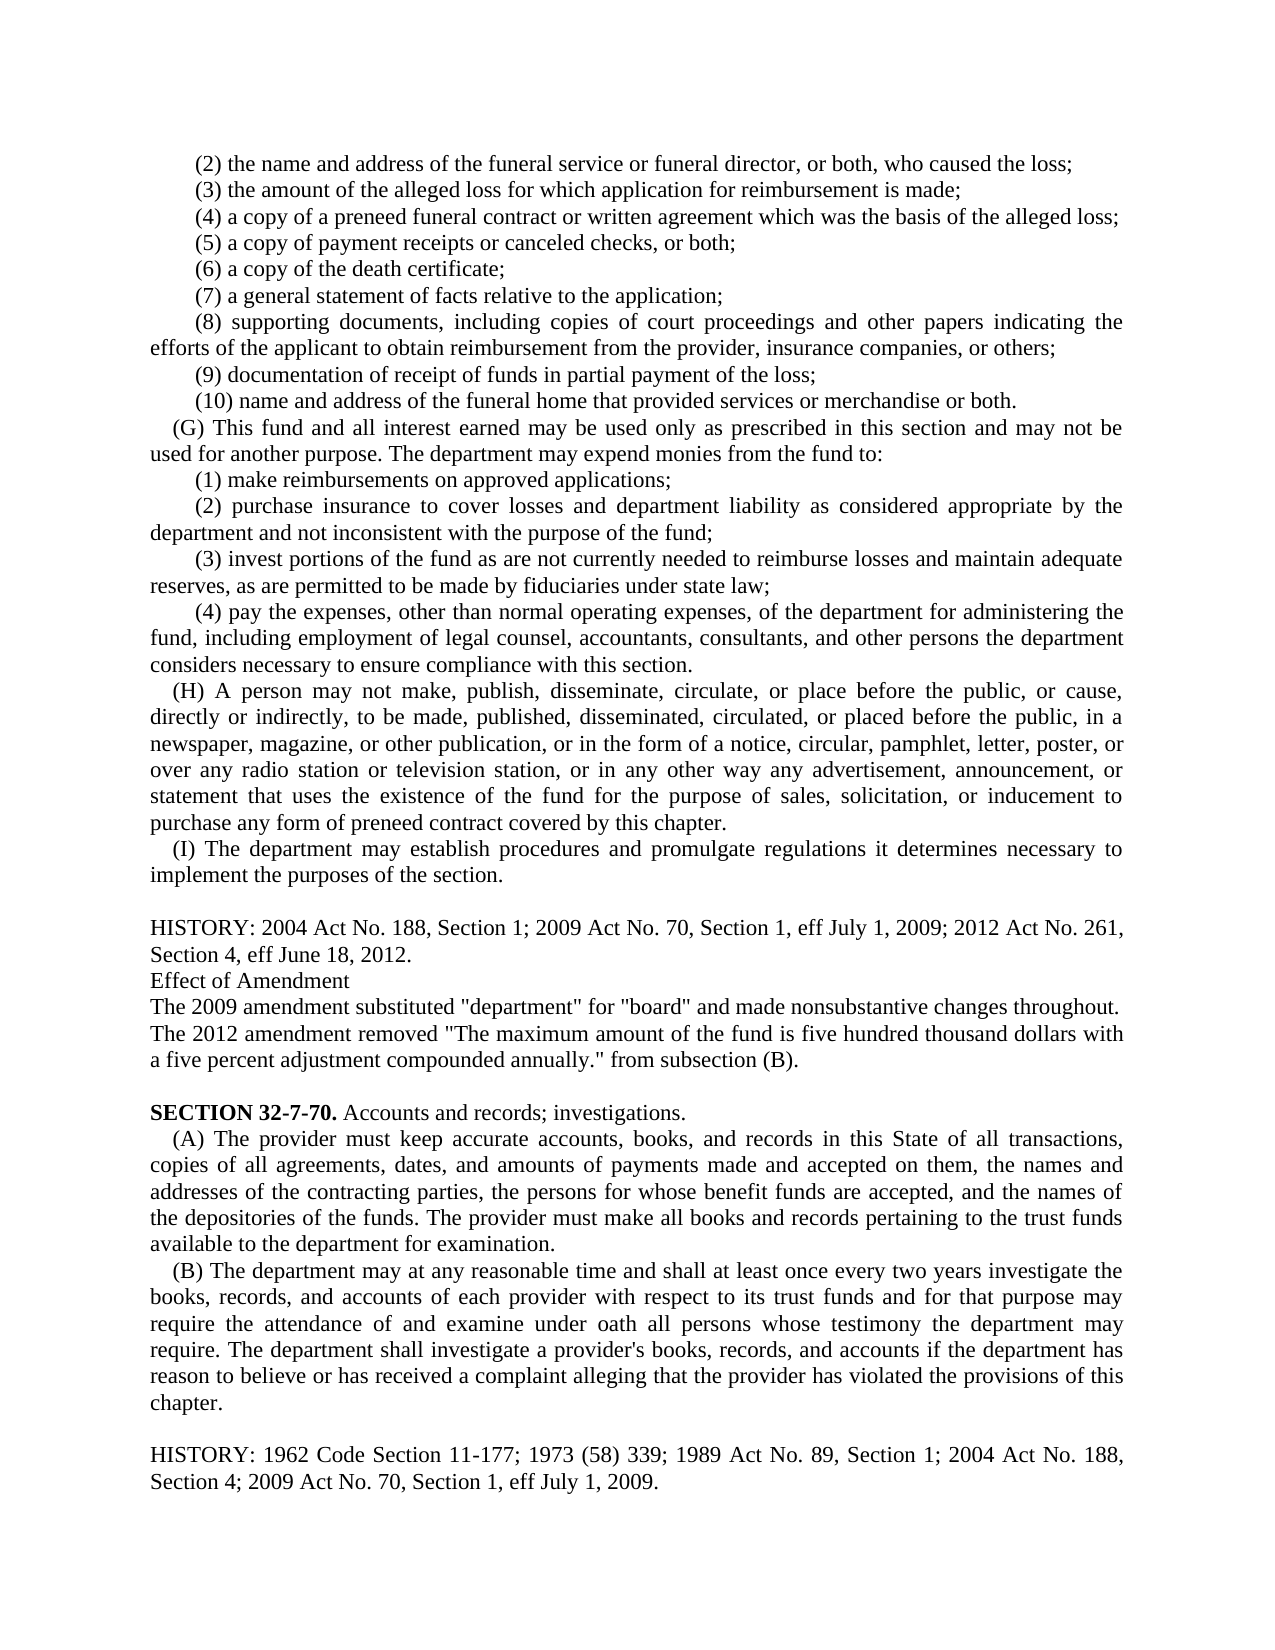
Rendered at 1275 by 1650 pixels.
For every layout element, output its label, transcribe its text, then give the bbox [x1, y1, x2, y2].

text (4) a copy of a preneed funeral contract or written agreement which was the basis of the alleged loss; [150, 203, 1125, 229]
text (3) the amount of the alleged loss for which application for reimbursement is made; [150, 176, 1125, 203]
text The 2009 amendment substituted "department" for "board" and made nonsubstantive changes throughout. [150, 993, 1125, 1020]
text (1) make reimbursements on approved applications; [150, 466, 1125, 493]
text (7) a general statement of facts relative to the application; [150, 282, 1125, 308]
text The 2012 amendment removed "The maximum amount of the fund is five hundred thousand dollars with a five percent adjustment compounded annually." from subsection (B). [150, 1020, 1125, 1072]
text (2) purchase insurance to cover losses and department liability as considered appropriate by the department and not inconsistent with the purpose of the fund; [150, 493, 1125, 545]
text (G) This fund and all interest earned may be used only as prescribed in this section and may not be used for another purpose. The department may expend monies from the fund to: [150, 413, 1125, 466]
text (9) documentation of receipt of funds in partial payment of the loss; [150, 361, 1125, 387]
text (4) pay the expenses, other than normal operating expenses, of the department for administering the fund, including employment of legal counsel, accountants, consultants, and other persons the department considers necessary to ensure compliance with this section. [150, 598, 1125, 677]
text (5) a copy of payment receipts or canceled checks, or both; [150, 229, 1125, 255]
text SECTION 32-7-70. Accounts and records; investigations. [150, 1099, 1125, 1125]
text (H) A person may not make, publish, disseminate, circulate, or place before the public, or cause, directly or indirectly, to be made, published, disseminated, circulated, or placed before the public, in a newspaper, magazine, or other publication, or in the form of a notice, circular, pamphlet, letter, poster, or over any radio station or television station, or in any other way any advertisement, announcement, or statement that uses the existence of the fund for the purpose of sales, solicitation, or inducement to purchase any form of preneed contract covered by this chapter. [150, 677, 1125, 835]
text (3) invest portions of the fund as are not currently needed to reimburse losses and maintain adequate reserves, as are permitted to be made by fiduciaries under state law; [150, 545, 1125, 598]
text HISTORY: 2004 Act No. 188, Section 1; 2009 Act No. 70, Section 1, eff July 1, 2009; 2012 Act No. 261, Section 4, eff June 18, 2012. [150, 914, 1125, 967]
text HISTORY: 1962 Code Section 11-177; 1973 (58) 339; 1989 Act No. 89, Section 1; 2004 Act No. 188, Section 4; 2009 Act No. 70, Section 1, eff July 1, 2009. [150, 1441, 1125, 1494]
text (10) name and address of the funeral home that provided services or merchandise or both. [150, 387, 1125, 413]
text Effect of Amendment [150, 967, 1125, 993]
text (I) The department may establish procedures and promulgate regulations it determines necessary to implement the purposes of the section. [150, 835, 1125, 888]
text (6) a copy of the death certificate; [150, 255, 1125, 282]
text (B) The department may at any reasonable time and shall at least once every two years investigate the books, records, and accounts of each provider with respect to its trust funds and for that purpose may require the attendance of and examine under oath all persons whose testimony the department may require. The department shall investigate a provider's books, records, and accounts if the department has reason to believe or has received a complaint alleging that the provider has violated the provisions of this chapter. [150, 1257, 1125, 1415]
text (2) the name and address of the funeral service or funeral director, or both, who caused the loss; [150, 150, 1125, 176]
text (8) supporting documents, including copies of court proceedings and other papers indicating the efforts of the applicant to obtain reimbursement from the provider, insurance companies, or others; [150, 308, 1125, 361]
text (A) The provider must keep accurate accounts, books, and records in this State of all transactions, copies of all agreements, dates, and amounts of payments made and accepted on them, the names and addresses of the contracting parties, the persons for whose benefit funds are accepted, and the names of the depositories of the funds. The provider must make all books and records pertaining to the trust funds available to the department for examination. [150, 1125, 1125, 1257]
